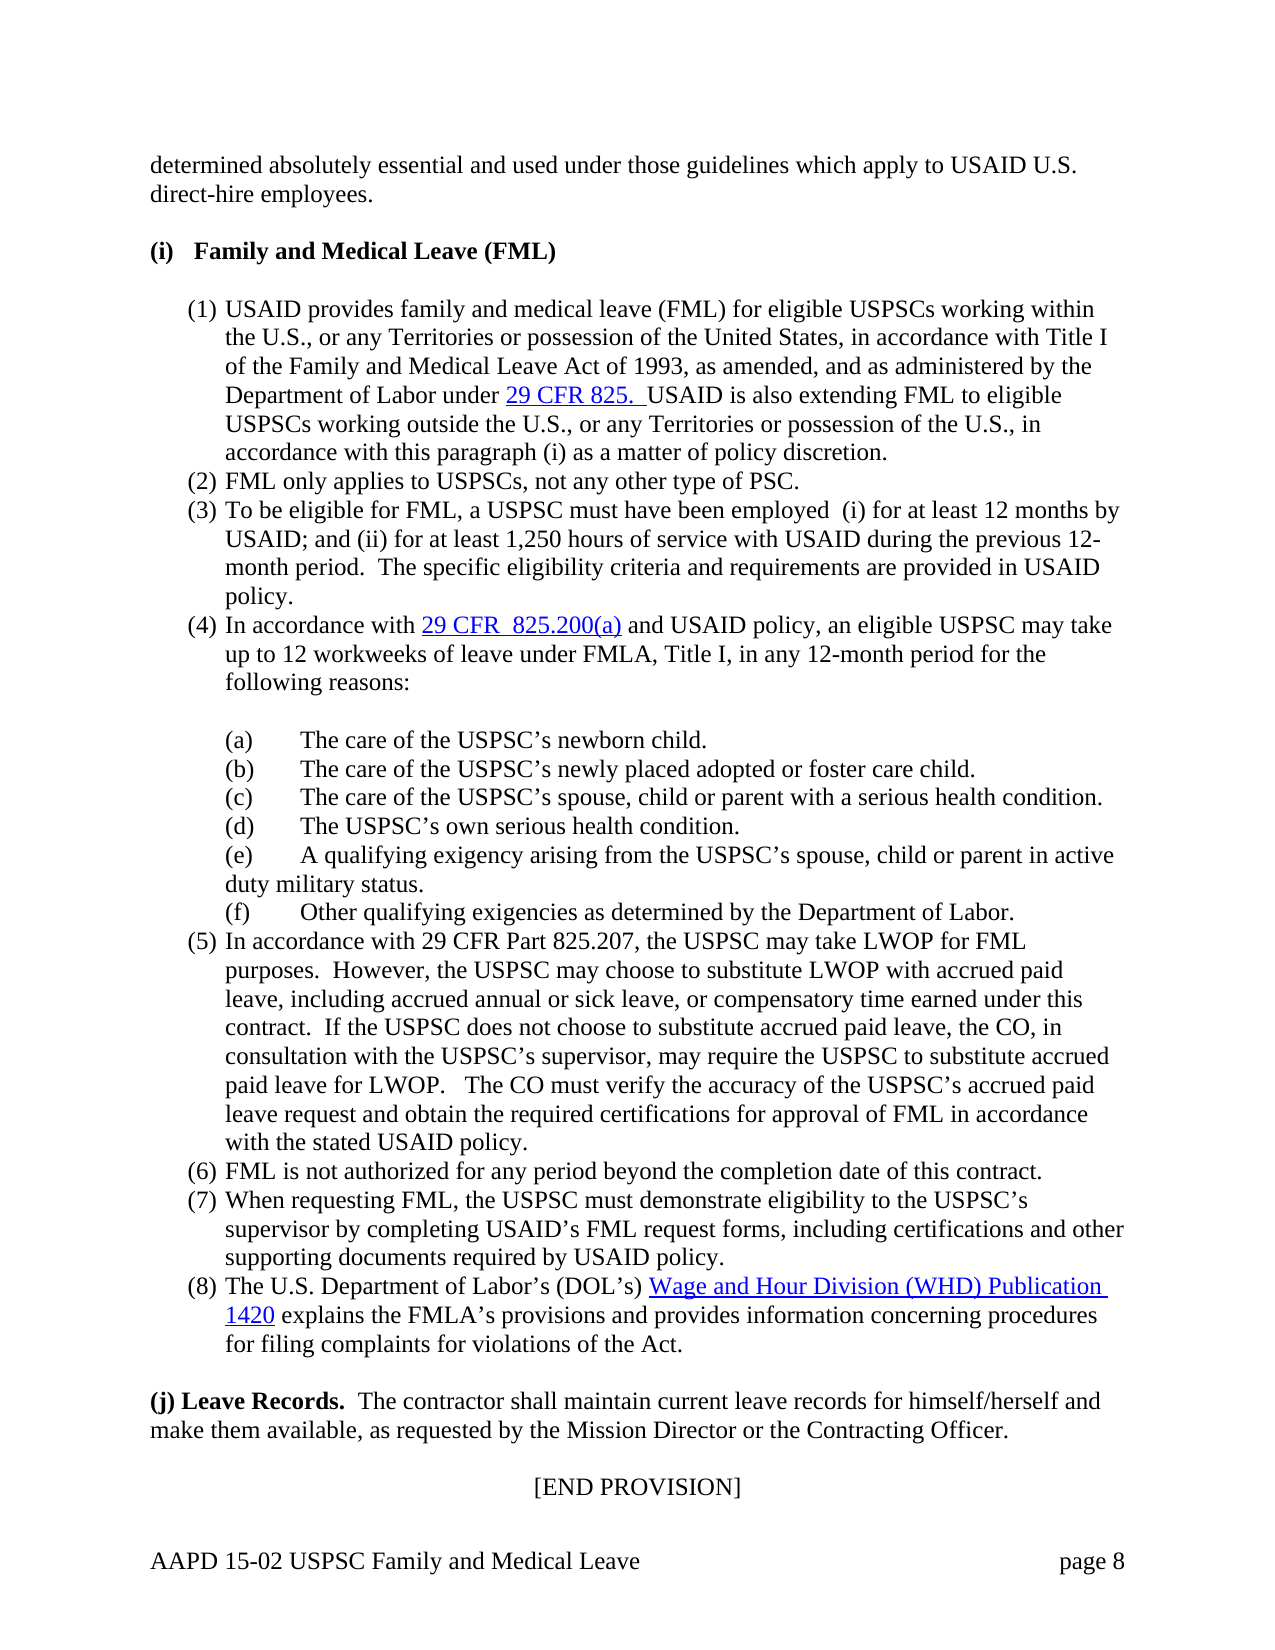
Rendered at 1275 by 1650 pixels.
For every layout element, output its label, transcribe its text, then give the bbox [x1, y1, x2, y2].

list The USPSC’s own serious health condition. [225, 811, 1125, 840]
list Family and Medical Leave (FML) [150, 236, 1125, 265]
list The care of the USPSC’s newborn child. [225, 725, 1125, 754]
text (j) Leave Records. The contractor shall maintain current leave records for himself/herself and make them available, as requested by the Mission Director or the Contracting Officer. [150, 1386, 1125, 1444]
list In accordance with 29 CFR 825.200(a) and USAID policy, an eligible USPSC may take up to 12 workweeks of leave under FMLA, Title I, in any 12-month period for the following reasons: [187, 610, 1125, 696]
list In accordance with 29 CFR Part 825.207, the USPSC may take LWOP for FML purposes. However, the USPSC may choose to substitute LWOP with accrued paid leave, including accrued annual or sick leave, or compensatory time earned under this contract. If the USPSC does not choose to substitute accrued paid leave, the CO, in consultation with the USPSC’s supervisor, may require the USPSC to substitute accrued paid leave for LWOP. The CO must verify the accuracy of the USPSC’s accrued paid leave request and obtain the required certifications for approval of FML in accordance with the stated USAID policy. [187, 926, 1125, 1156]
list The care of the USPSC’s newly placed adopted or foster care child. [225, 754, 1125, 782]
list Other qualifying exigencies as determined by the Department of Labor. [225, 897, 1125, 926]
list FML only applies to USPSCs, not any other type of PSC. [187, 466, 1125, 495]
list The care of the USPSC’s spouse, child or parent with a serious health condition. [225, 782, 1125, 811]
list When requesting FML, the USPSC must demonstrate eligibility to the USPSC’s supervisor by completing USAID’s FML request forms, including certifications and other supporting documents required by USAID policy. [187, 1185, 1125, 1271]
list The U.S. Department of Labor’s (DOL’s) Wage and Hour Division (WHD) Publication 1420 explains the FMLA’s provisions and provides information concerning procedures for filing complaints for violations of the Act. [187, 1271, 1125, 1357]
list A qualifying exigency arising from the USPSC’s spouse, child or parent in active duty military status. [225, 840, 1125, 897]
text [150, 150, 1125, 207]
list To be eligible for FML, a USPSC must have been employed (i) for at least 12 months by USAID; and (ii) for at least 1,250 hours of service with USAID during the previous 12-month period. The specific eligibility criteria and requirements are provided in USAID policy. [187, 495, 1125, 610]
list USAID provides family and medical leave (FML) for eligible USPSCs working within the U.S., or any Territories or possession of the United States, in accordance with Title I of the Family and Medical Leave Act of 1993, as amended, and as administered by the Department of Labor under 29 CFR 825. USAID is also extending FML to eligible USPSCs working outside the U.S., or any Territories or possession of the U.S., in accordance with this paragraph (i) as a matter of policy discretion. [187, 294, 1125, 466]
text [END PROVISION] [150, 1472, 1125, 1501]
list FML is not authorized for any period beyond the completion date of this contract. [187, 1156, 1125, 1185]
